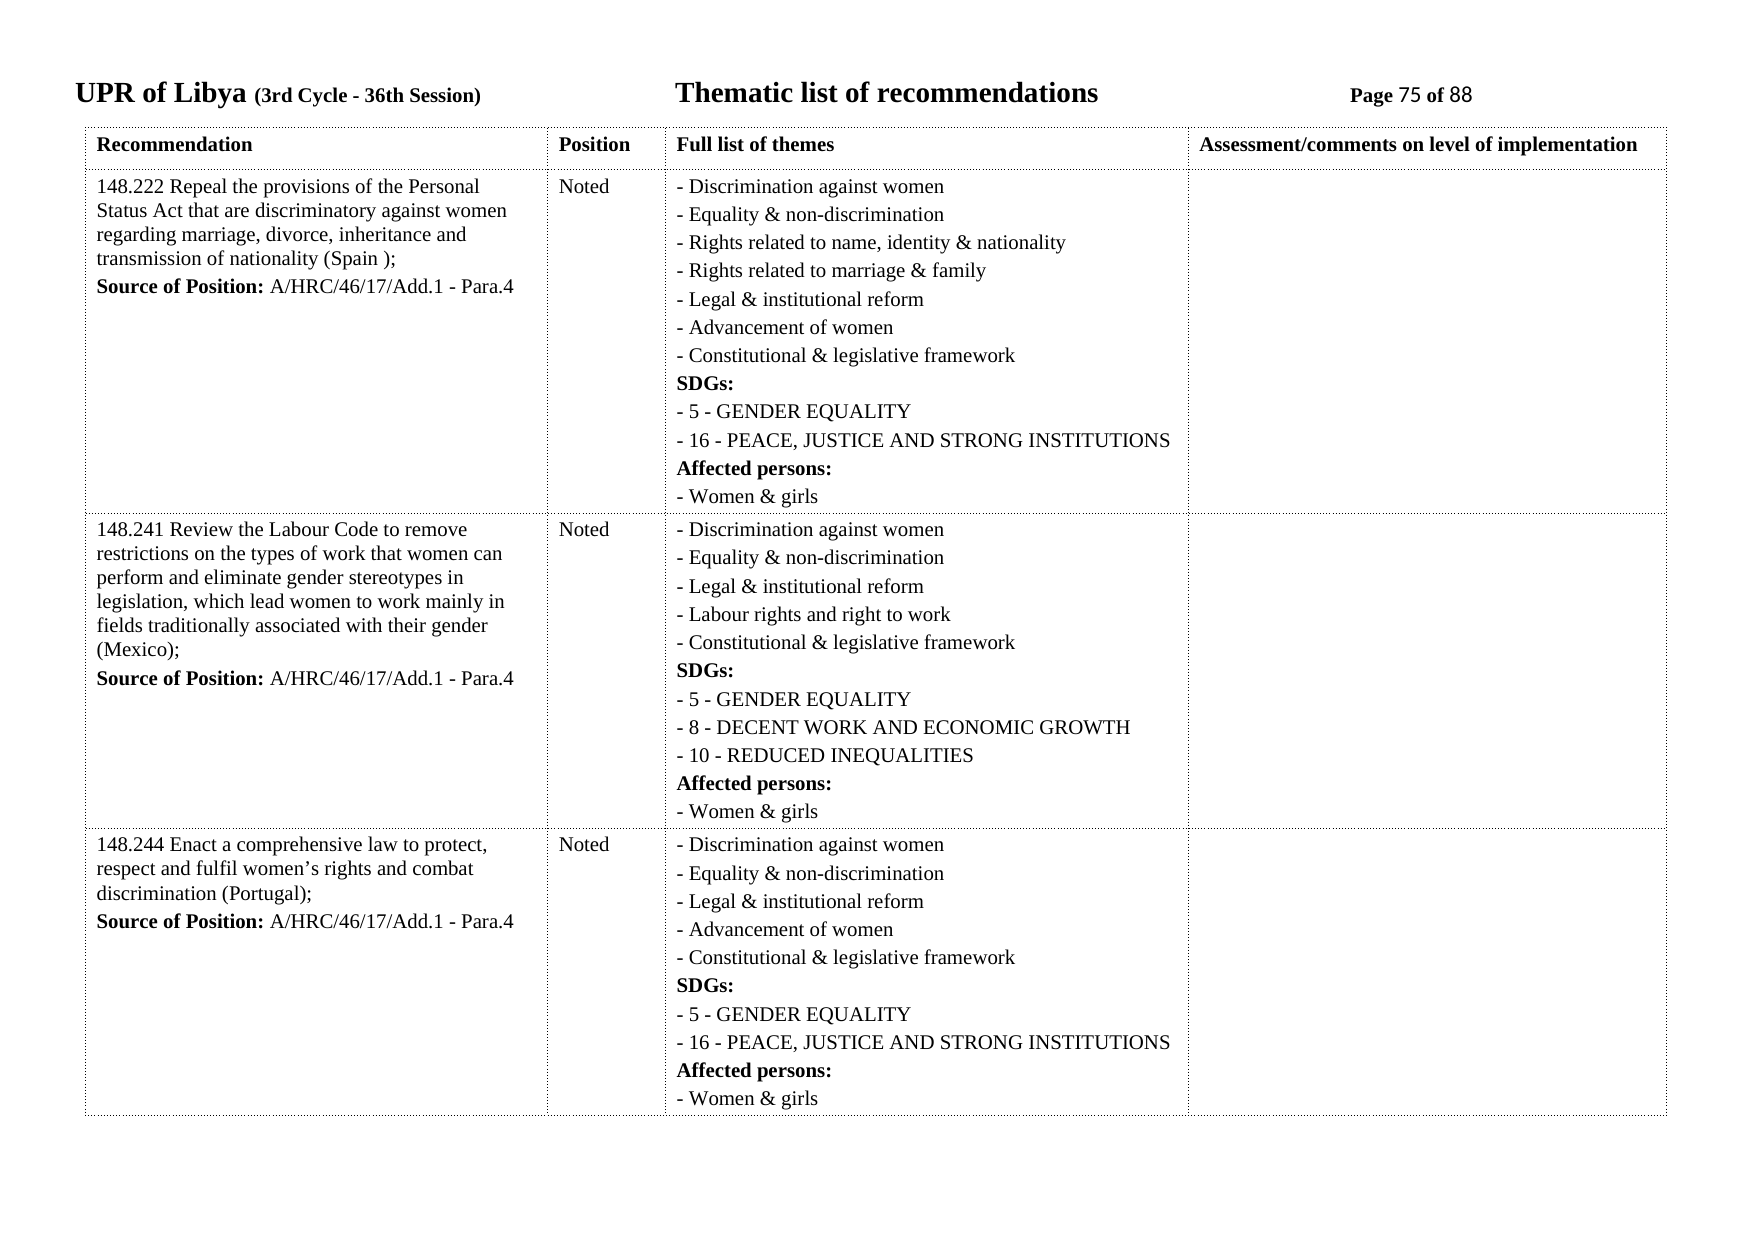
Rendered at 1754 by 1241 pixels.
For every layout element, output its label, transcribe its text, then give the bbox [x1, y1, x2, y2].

table_cell [1188, 169, 1666, 512]
table_cell 148.241 Review the Labour Code to remove restrictions on the types of work that women can perform and eliminate gender stereotypes in legislation, which lead women to work mainly in fields traditionally associated with their gender (Mexico); Source of Position: A/HRC/46/17/Add.1 - Para.4 [85, 513, 547, 828]
table_cell 148.222 Repeal the provisions of the Personal Status Act that are discriminatory against women regarding marriage, divorce, inheritance and transmission of nationality (Spain ); Source of Position: A/HRC/46/17/Add.1 - Para.4 [85, 169, 547, 512]
table_cell - Discrimination against women - Equality & non-discrimination - Rights related to name, identity & nationality - Rights related to marriage & family - Legal & institutional reform - Advancement of women - Constitutional & legislative framework SDGs: - 5 - GENDER EQUALITY - 16 - PEACE, JUSTICE AND STRONG INSTITUTIONS Affected persons: - Women & girls [665, 169, 1188, 512]
table_cell - Discrimination against women - Equality & non-discrimination - Legal & institutional reform - Advancement of women - Constitutional & legislative framework SDGs: - 5 - GENDER EQUALITY - 16 - PEACE, JUSTICE AND STRONG INSTITUTIONS Affected persons: - Women & girls [665, 828, 1188, 1114]
table_cell Noted [547, 513, 665, 828]
table_header Recommendation [85, 127, 547, 169]
table_header Full list of themes [665, 127, 1188, 169]
table_cell - Discrimination against women - Equality & non-discrimination - Legal & institutional reform - Labour rights and right to work - Constitutional & legislative framework SDGs: - 5 - GENDER EQUALITY - 8 - DECENT WORK AND ECONOMIC GROWTH - 10 - REDUCED INEQUALITIES Affected persons: - Women & girls [665, 513, 1188, 828]
table_header Position [547, 127, 665, 169]
table_cell [1188, 513, 1666, 828]
table_cell Noted [547, 828, 665, 1114]
table_cell 148.244 Enact a comprehensive law to protect, respect and fulfil women’s rights and combat discrimination (Portugal); Source of Position: A/HRC/46/17/Add.1 - Para.4 [85, 828, 547, 1114]
table_header Assessment/comments on level of implementation [1188, 127, 1666, 169]
table_cell Noted [547, 169, 665, 512]
table_cell [1188, 828, 1666, 1114]
